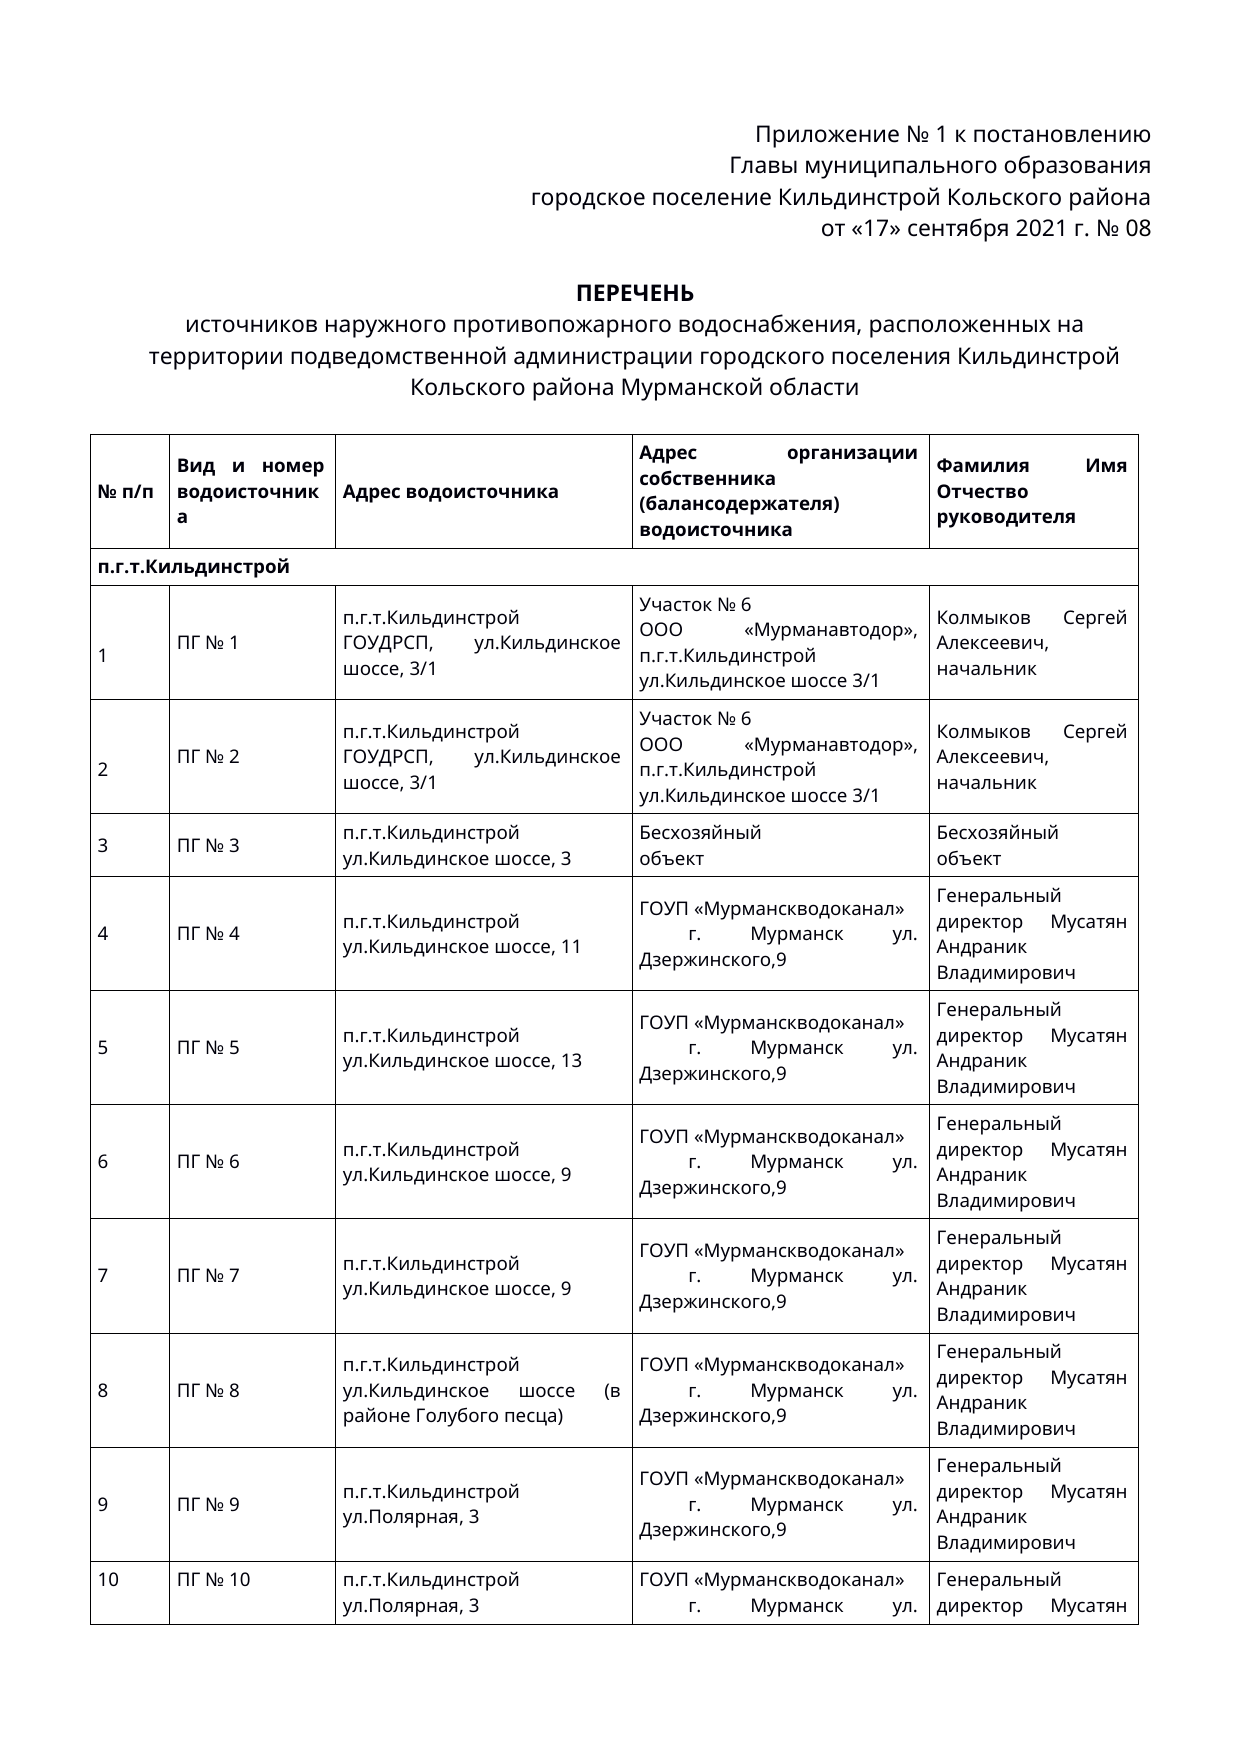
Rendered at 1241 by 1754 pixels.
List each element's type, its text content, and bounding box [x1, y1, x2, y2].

table_cell п.г.т.Кильдинстрой [91, 549, 1138, 585]
table_cell п.г.т.Кильдинстрой ул.Кильдинское шоссе (в районе Голубого песца) [336, 1334, 632, 1446]
table_cell 6 [91, 1105, 169, 1218]
text Главы муниципального образования [118, 149, 1152, 181]
table_cell Участок № 6 ООО «Мурманавтодор», п.г.т.Кильдинстрой ул.Кильдинское шоссе 3/1 [633, 700, 929, 813]
table_cell Колмыков Сергей Алексеевич, начальник [930, 586, 1138, 699]
table_cell ГОУП «Мурманскводоканал» г. Мурманск ул. Дзержинского,9 [633, 1219, 929, 1332]
table_cell 8 [91, 1334, 169, 1446]
table_cell ПГ № 6 [170, 1105, 335, 1218]
table_cell п.г.т.Кильдинстрой ул.Полярная, 3 [336, 1562, 632, 1623]
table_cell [930, 1448, 1138, 1561]
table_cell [633, 1562, 929, 1623]
table_cell 5 [91, 991, 169, 1104]
table_cell Генеральный директор Мусатян Андраник Владимирович [930, 1105, 1138, 1218]
table_cell ГОУП «Мурманскводоканал» г. Мурманск ул. Дзержинского,9 [633, 1334, 929, 1446]
table_cell ПГ № 10 [170, 1562, 335, 1623]
table_cell п.г.т.Кильдинстрой ГОУДРСП, ул.Кильдинское шоссе, 3/1 [336, 700, 632, 813]
text Приложение № 1 к постановлению [118, 118, 1152, 149]
table_cell 7 [91, 1219, 169, 1332]
table_cell Генеральный директор Мусатян Андраник Владимирович [930, 1219, 1138, 1332]
table_cell ГОУП «Мурманскводоканал» г. Мурманск ул. Дзержинского,9 [633, 991, 929, 1104]
table_cell Бесхозяйный объект [633, 814, 929, 876]
table_cell ПГ № 7 [170, 1219, 335, 1332]
table_cell Генеральный директор Мусатян Андраник Владимирович [930, 1334, 1138, 1446]
text источников наружного противопожарного водоснабжения, расположенных на территории подведомственной администрации городского поселения Кильдинстрой Кольского района Мурманской области [118, 308, 1152, 402]
table_cell п.г.т.Кильдинстрой ул.Кильдинское шоссе, 9 [336, 1219, 632, 1332]
table_cell п.г.т.Кильдинстрой ГОУДРСП, ул.Кильдинское шоссе, 3/1 [336, 586, 632, 699]
table_cell 2 [91, 700, 169, 813]
table_cell ПГ № 8 [170, 1334, 335, 1446]
table_cell п.г.т.Кильдинстрой ул.Полярная, 3 [336, 1448, 632, 1561]
text от «17» сентября 2021 г. № 08 [118, 212, 1152, 243]
table_cell ПГ № 1 [170, 586, 335, 699]
table_cell ПГ № 2 [170, 700, 335, 813]
text городское поселение Кильдинстрой Кольского района [118, 181, 1152, 212]
table_cell п.г.т.Кильдинстрой ул.Кильдинское шоссе, 13 [336, 991, 632, 1104]
table_cell 3 [91, 814, 169, 876]
table_header Адрес организации собственника (балансодержателя) водоисточника [633, 435, 929, 547]
table_cell п.г.т.Кильдинстрой ул.Кильдинское шоссе, 11 [336, 877, 632, 990]
table_header Фамилия Имя Отчество руководителя [930, 435, 1138, 547]
table_cell ПГ № 5 [170, 991, 335, 1104]
table_cell Генеральный директор Мусатян Андраник Владимирович [930, 991, 1138, 1104]
table_cell 1 [91, 586, 169, 699]
table_cell Бесхозяйный объект [930, 814, 1138, 876]
table_cell Колмыков Сергей Алексеевич, начальник [930, 700, 1138, 813]
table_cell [930, 1562, 1138, 1623]
table_cell ПГ № 4 [170, 877, 335, 990]
table_header № п/п [91, 435, 169, 547]
table_header Вид и номер водоисточника [170, 435, 335, 547]
text ПЕРЕЧЕНЬ [118, 277, 1152, 308]
table_cell п.г.т.Кильдинстрой ул.Кильдинское шоссе, 9 [336, 1105, 632, 1218]
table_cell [633, 1448, 929, 1561]
table_cell Участок № 6 ООО «Мурманавтодор», п.г.т.Кильдинстрой ул.Кильдинское шоссе 3/1 [633, 586, 929, 699]
table_header Адрес водоисточника [336, 435, 632, 547]
table_cell ПГ № 3 [170, 814, 335, 876]
table_cell ПГ № 9 [170, 1448, 335, 1561]
table_cell Генеральный директор Мусатян Андраник Владимирович [930, 877, 1138, 990]
table_cell п.г.т.Кильдинстрой ул.Кильдинское шоссе, 3 [336, 814, 632, 876]
table_cell 4 [91, 877, 169, 990]
table_cell 9 [91, 1448, 169, 1561]
table_cell ГОУП «Мурманскводоканал» г. Мурманск ул. Дзержинского,9 [633, 877, 929, 990]
table_cell 10 [91, 1562, 169, 1623]
table_cell ГОУП «Мурманскводоканал» г. Мурманск ул. Дзержинского,9 [633, 1105, 929, 1218]
